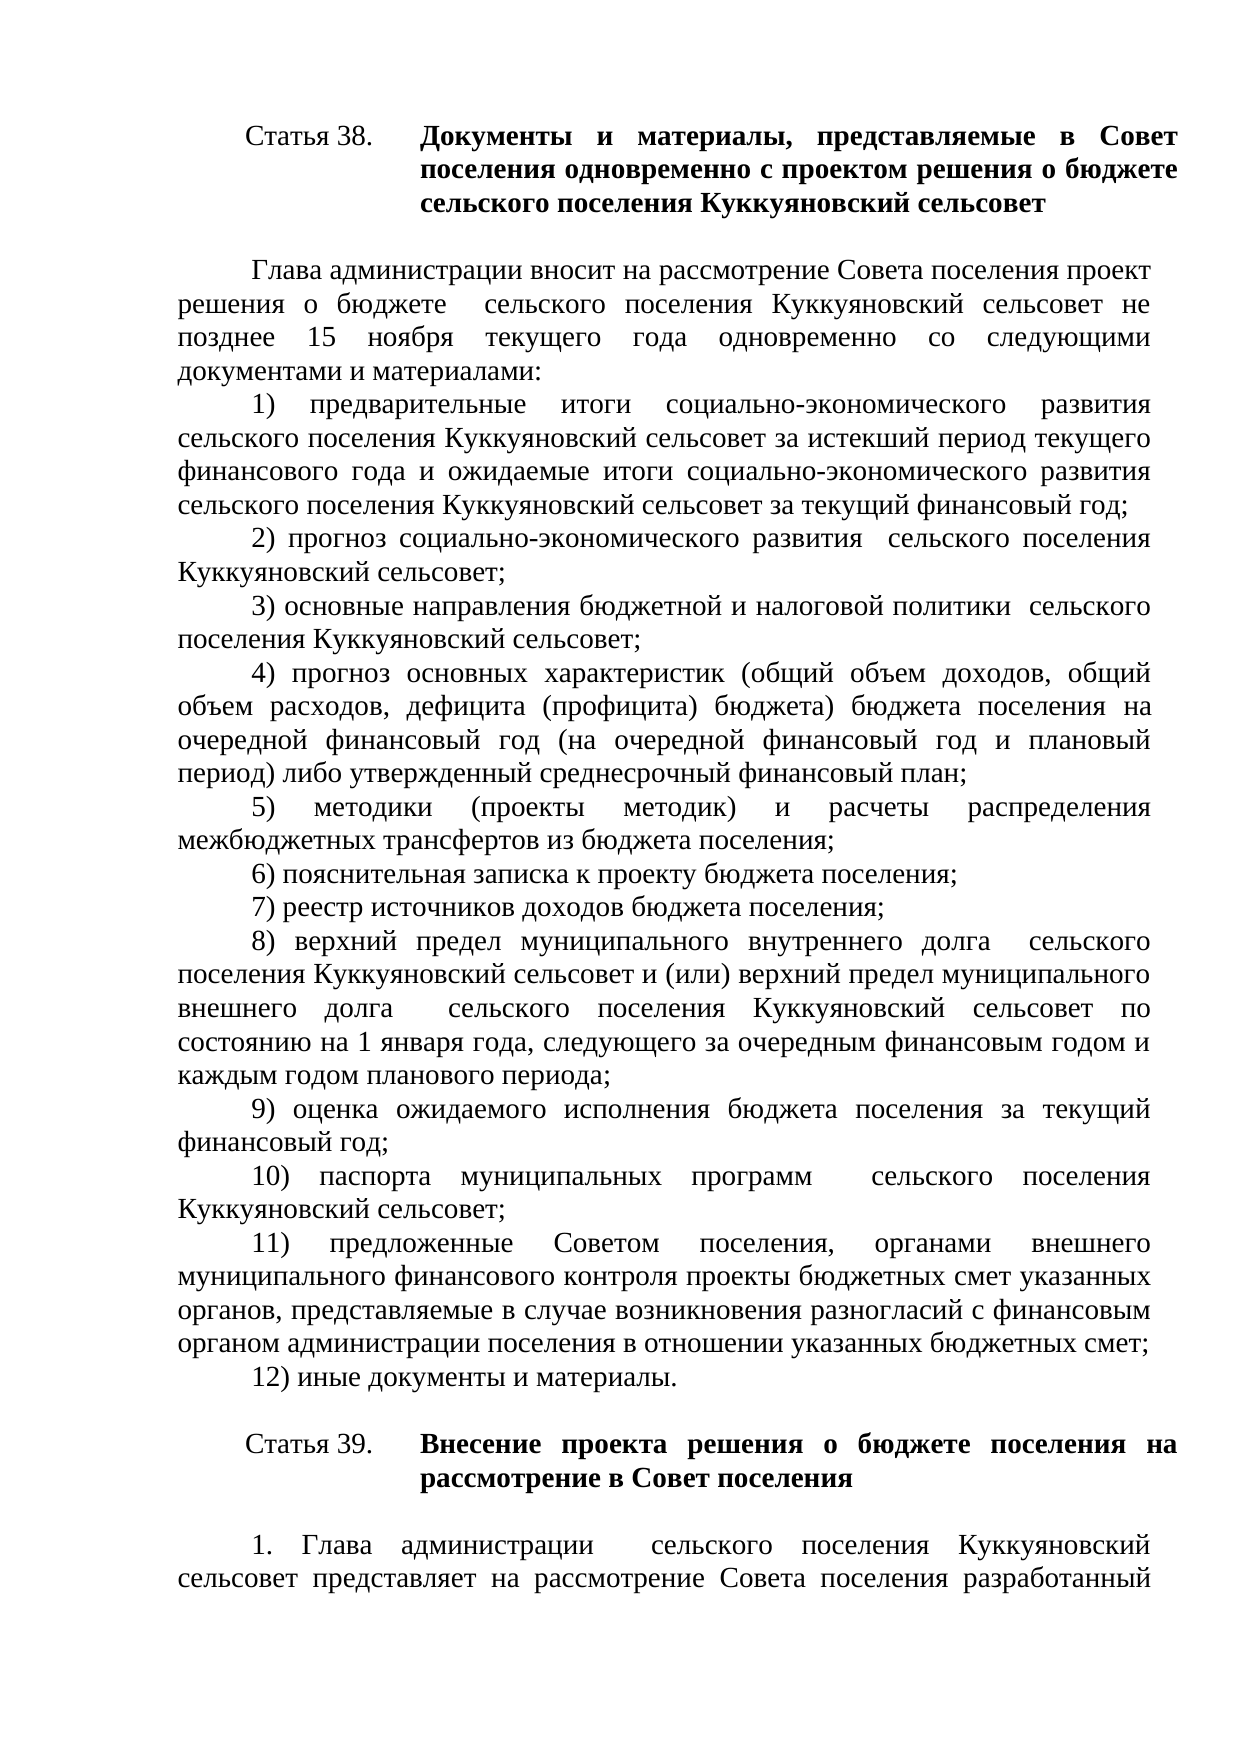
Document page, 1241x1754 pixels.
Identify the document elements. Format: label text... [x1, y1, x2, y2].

table_header Документы и материалы, представляемые в Совет поселения одновременно с проектом решения о бюджете сельского поселения Куккуяновский сельсовет [409, 118, 1190, 219]
text 5) методики (проекты методик) и расчеты распределения межбюджетных трансфертов из бюджета поселения; [177, 789, 1152, 856]
text 6) пояснительная записка к проекту бюджета поселения; [177, 856, 1152, 889]
text 1) предварительные итоги социально-экономического развития сельского поселения Куккуяновский сельсовет за истекший период текущего финансового года и ожидаемые итоги социально-экономического развития сельского поселения Куккуяновский сельсовет за текущий финансовый год; [177, 386, 1152, 521]
text 8) верхний предел муниципального внутреннего долга сельского поселения Куккуяновский сельсовет и (или) верхний предел муниципального внешнего долга сельского поселения Куккуяновский сельсовет по состоянию на 1 января года, следующего за очередным финансовым годом и каждым годом планового периода; [177, 923, 1152, 1091]
table_header Статья 39. [234, 1426, 408, 1493]
table_header Внесение проекта решения о бюджете поселения на рассмотрение в Совет поселения [409, 1426, 1190, 1493]
text Глава администрации вносит на рассмотрение Совета поселения проект решения о бюджете сельского поселения Куккуяновский сельсовет не позднее 15 ноября текущего года одновременно со следующими документами и материалами: [177, 252, 1152, 386]
text 10) паспорта муниципальных программ сельского поселения Куккуяновский сельсовет; [177, 1158, 1152, 1225]
text 2) прогноз социально-экономического развития сельского поселения Куккуяновский сельсовет; [177, 521, 1152, 588]
text 7) реестр источников доходов бюджета поселения; [177, 889, 1152, 923]
table_header Статья 38. [234, 118, 408, 219]
text 12) иные документы и материалы. [177, 1359, 1152, 1393]
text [177, 1527, 1152, 1594]
text 4) прогноз основных характеристик (общий объем доходов, общий объем расходов, дефицита (профицита) бюджета) бюджета поселения на очередной финансовый год (на очередной финансовый год и плановый период) либо утвержденный среднесрочный финансовый план; [177, 655, 1152, 789]
text 11) предложенные Советом поселения, органами внешнего муниципального финансового контроля проекты бюджетных смет указанных органов, представляемые в случае возникновения разногласий с финансовым органом администрации поселения в отношении указанных бюджетных смет; [177, 1225, 1152, 1359]
text 9) оценка ожидаемого исполнения бюджета поселения за текущий финансовый год; [177, 1091, 1152, 1158]
text 3) основные направления бюджетной и налоговой политики сельского поселения Куккуяновский сельсовет; [177, 588, 1152, 655]
